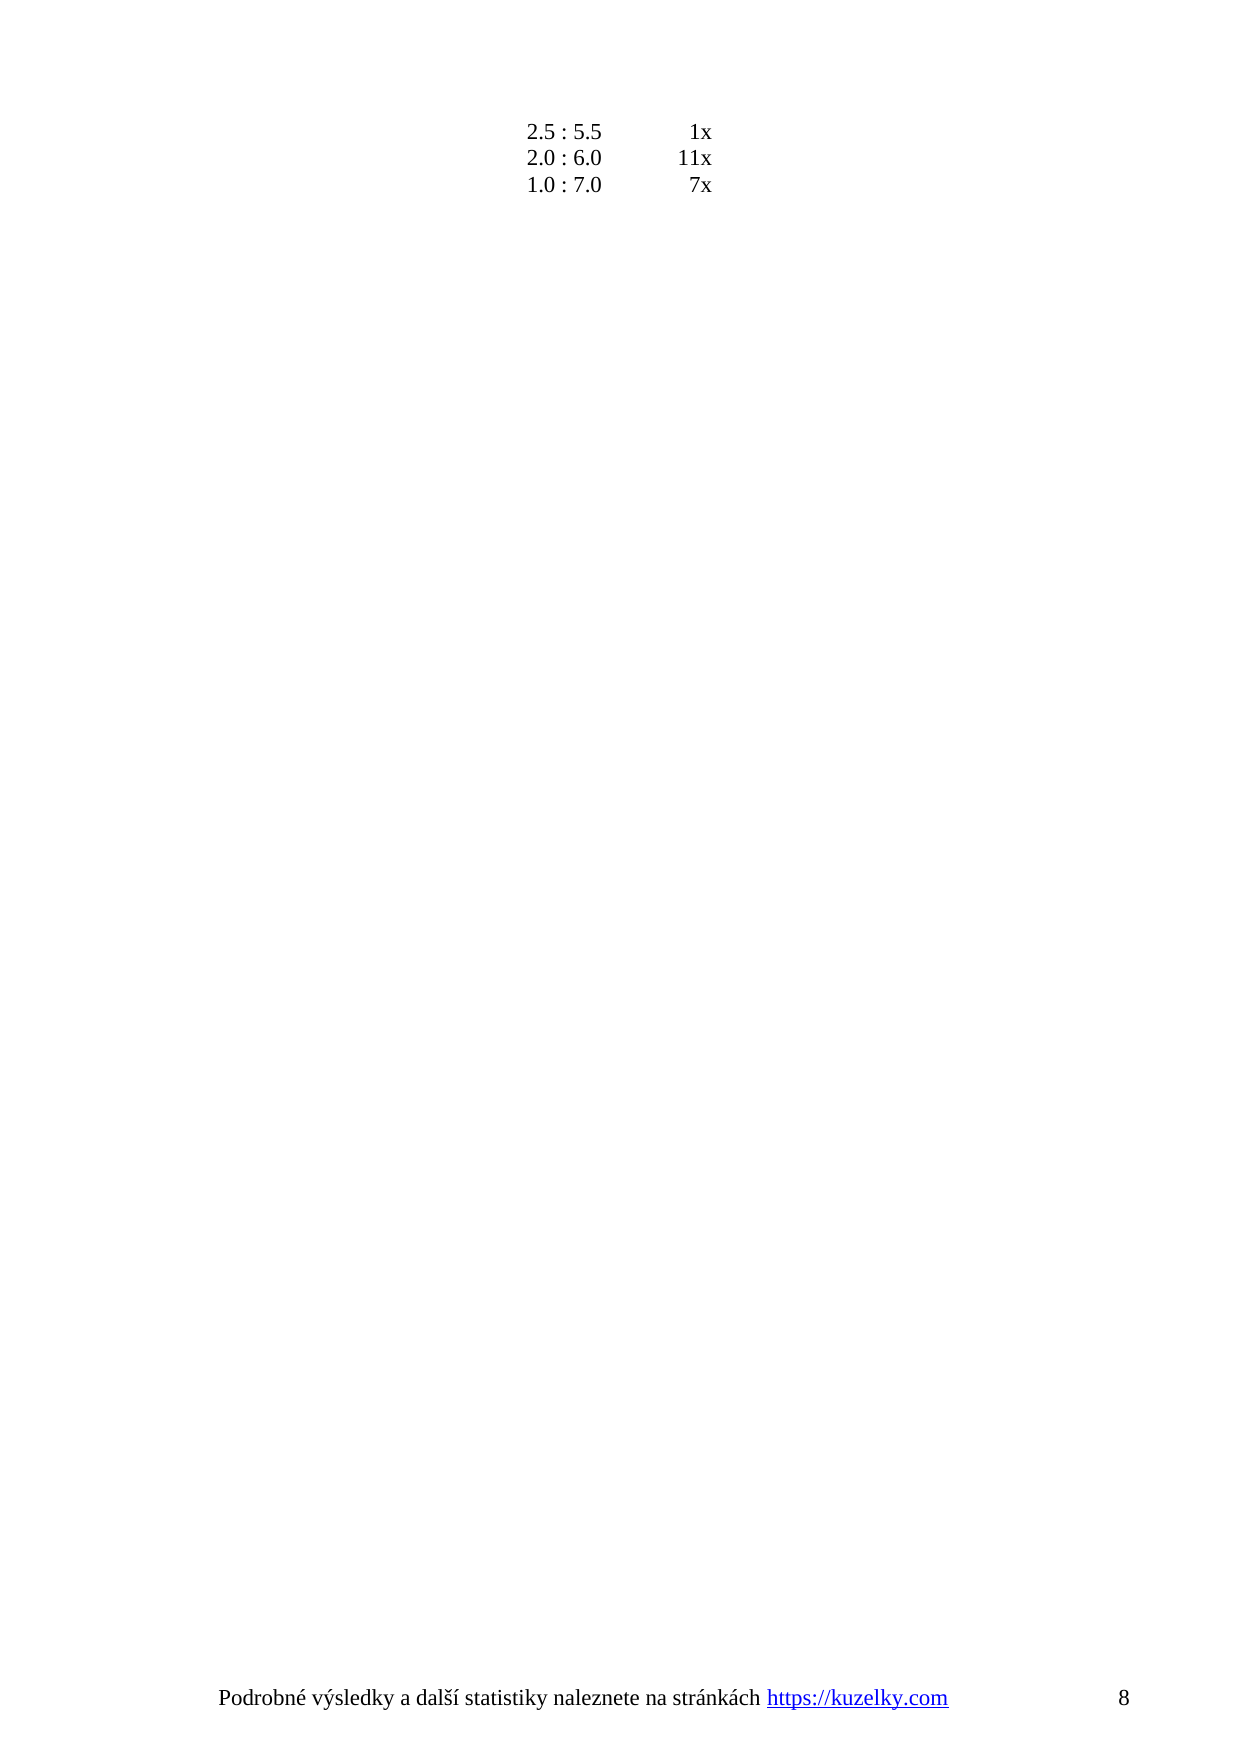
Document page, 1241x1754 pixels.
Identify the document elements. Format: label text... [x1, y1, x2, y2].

text 2.0 : 6.0 11x [106, 144, 1134, 171]
text 1.0 : 7.0 7x [106, 171, 1134, 197]
text 2.5 : 5.5 1x [106, 118, 1134, 144]
